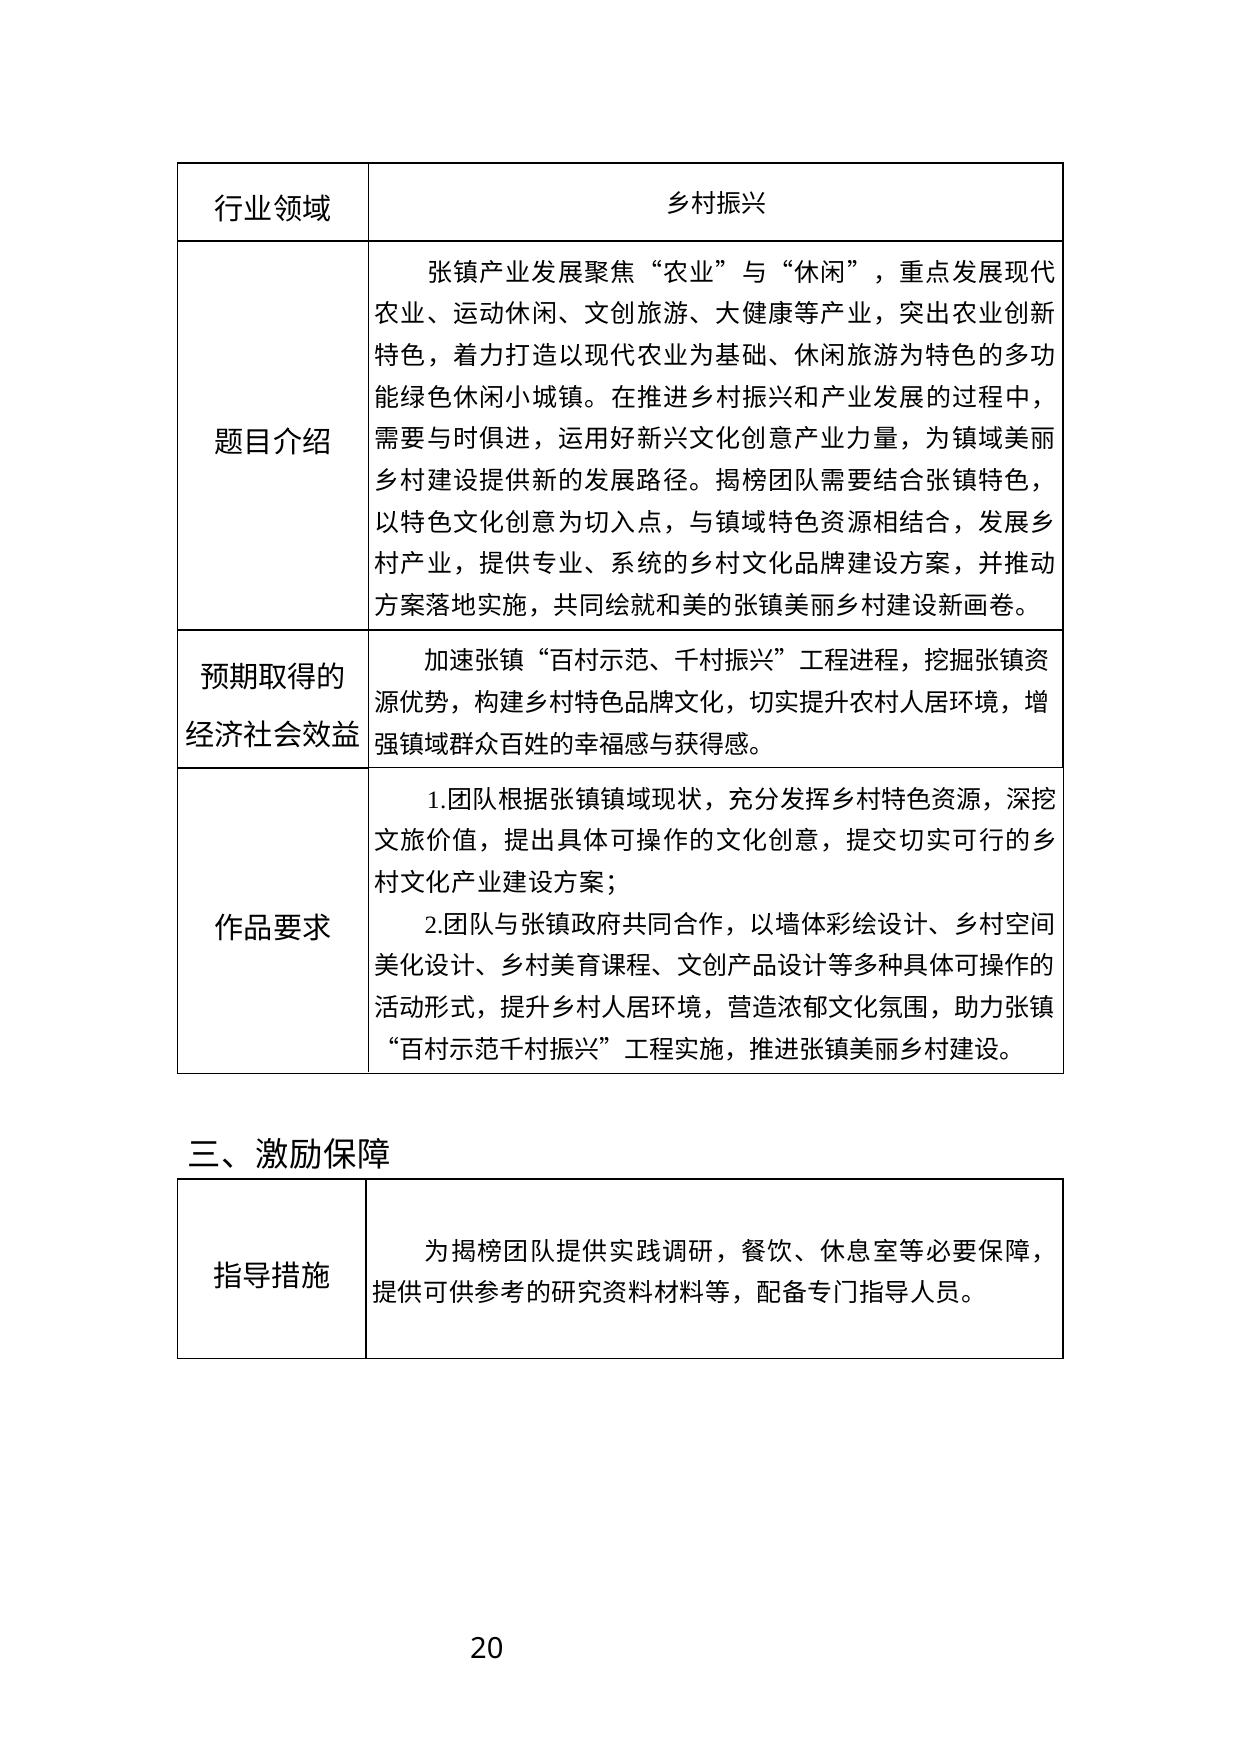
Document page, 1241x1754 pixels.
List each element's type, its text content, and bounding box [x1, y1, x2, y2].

table_header 指导措施 [178, 1180, 365, 1357]
table_cell 张镇产业发展聚焦“农业”与“休闲”，重点发展现代农业、运动休闲、文创旅游、大健康等产业，突出农业创新特色，着力打造以现代农业为基础、休闲旅游为特色的多功能绿色休闲小城镇。在推进乡村振兴和产业发展的过程中，需要与时俱进，运用好新兴文化创意产业力量，为镇域美丽乡村建设提供新的发展路径。揭榜团队需要结合张镇特色，以特色文化创意为切入点，与镇域特色资源相结合，发展乡村产业，提供专业、系统的乡村文化品牌建设方案，并推动方案落地实施，共同绘就和美的张镇美丽乡村建设新画卷。 [369, 242, 1062, 629]
table_cell 1.团队根据张镇镇域现状，充分发挥乡村特色资源，深挖文旅价值，提出具体可操作的文化创意，提交切实可行的乡村文化产业建设方案； 2.团队与张镇政府共同合作，以墙体彩绘设计、乡村空间美化设计、乡村美育课程、文创产品设计等多种具体可操作的活动形式，提升乡村人居环境，营造浓郁文化氛围，助力张镇“百村示范千村振兴”工程实施，推进张镇美丽乡村建设。 [369, 768, 1063, 1072]
table_cell 加速张镇“百村示范、千村振兴”工程进程，挖掘张镇资源优势，构建乡村特色品牌文化，切实提升农村人居环境，增强镇域群众百姓的幸福感与获得感。 [369, 631, 1062, 767]
table_cell 预期取得的 经济社会效益 [178, 631, 368, 767]
table_cell 行业领域 [178, 164, 368, 240]
table_header 为揭榜团队提供实践调研，餐饮、休息室等必要保障，提供可供参考的研究资料材料等，配备专门指导人员。 [367, 1180, 1062, 1357]
table_cell 作品要求 [178, 769, 368, 1072]
table_cell 乡村振兴 [369, 164, 1062, 240]
table_cell 题目介绍 [178, 242, 368, 629]
text 三、激励保障 [187, 1120, 1053, 1178]
